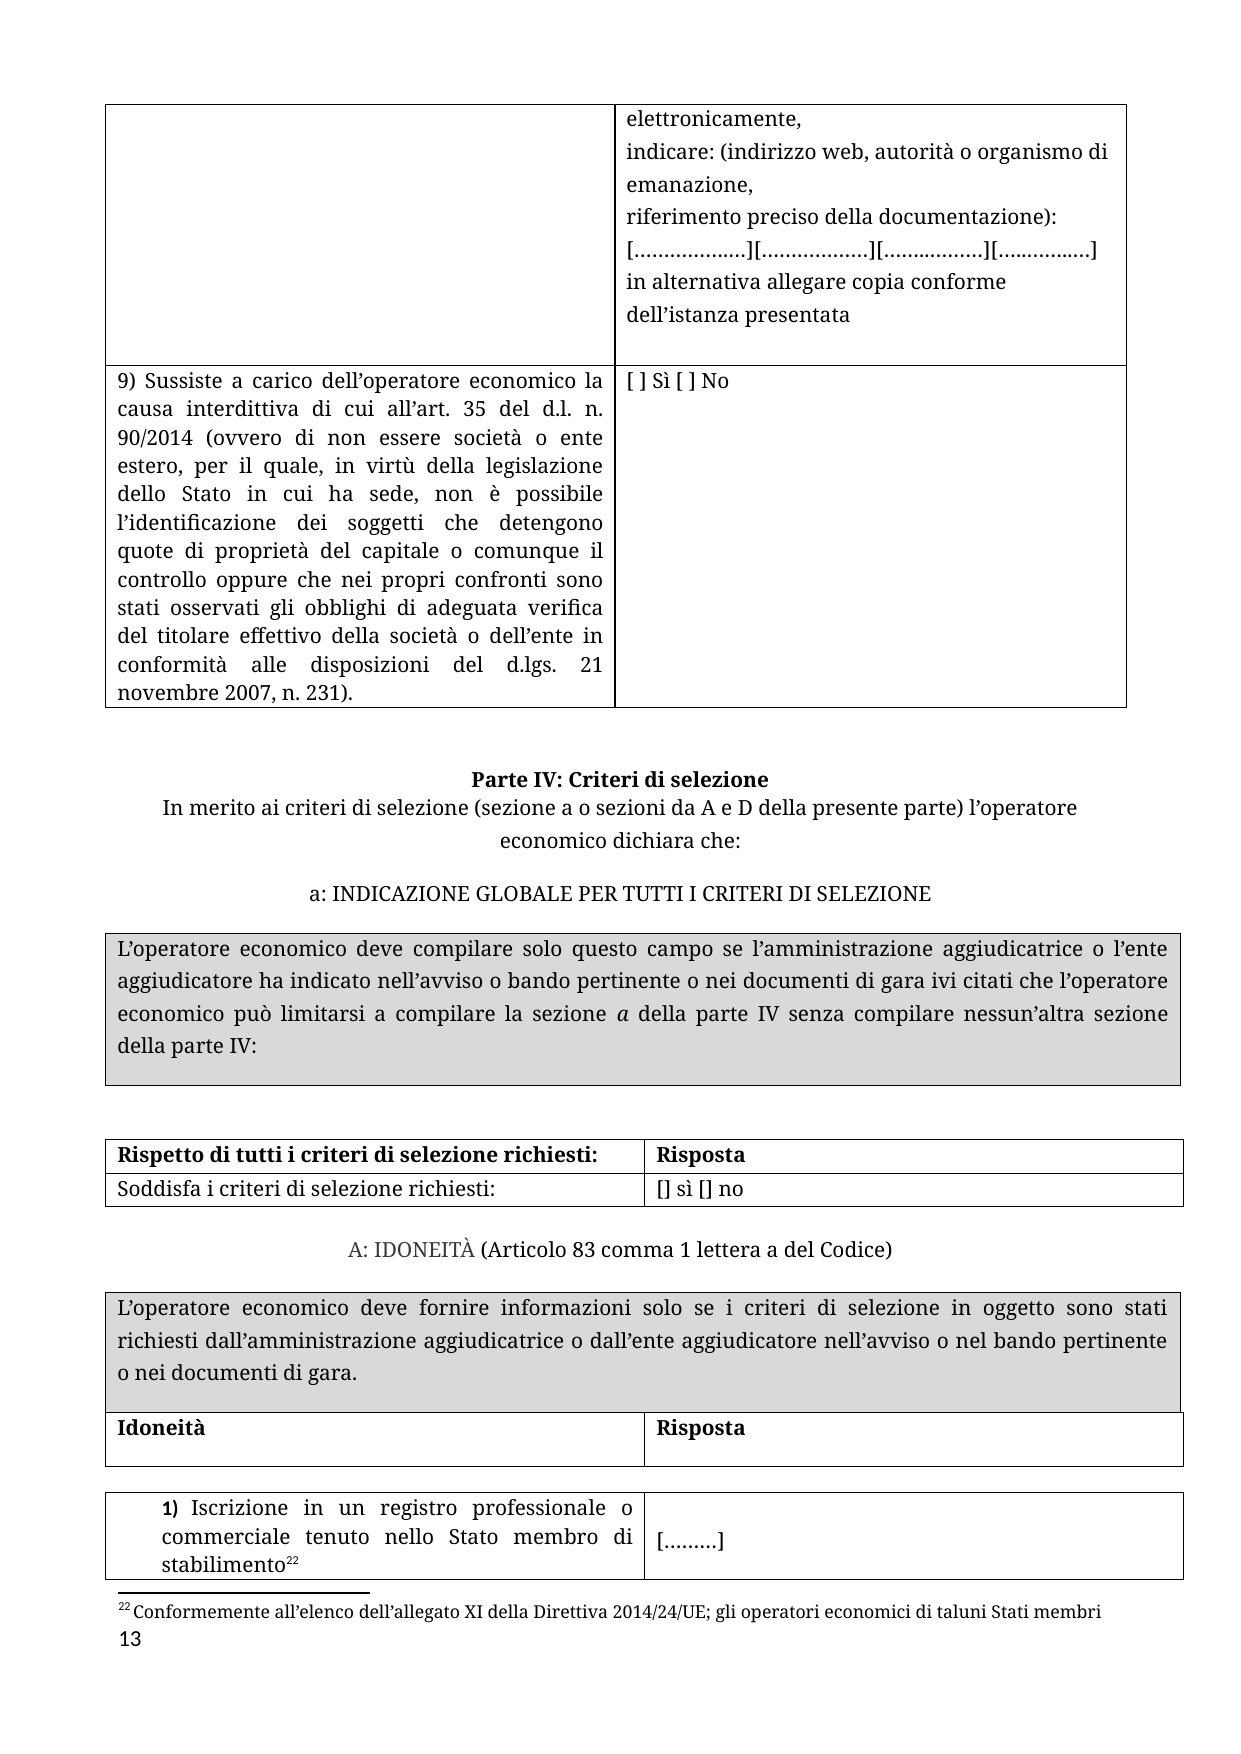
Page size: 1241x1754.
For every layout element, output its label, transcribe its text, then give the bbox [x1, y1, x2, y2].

table_header Rispetto di tutti i criteri di selezione richiesti: [106, 1140, 644, 1173]
text A: IDONEITÀ (Articolo 83 comma 1 lettera a del Codice) [118, 1235, 1122, 1264]
table_cell [] sì [] no [645, 1174, 1183, 1206]
table_cell [ ] Sì [ ] No [616, 366, 1126, 707]
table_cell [616, 105, 1126, 365]
text In merito ai criteri di selezione (sezione a o sezioni da A e D della presente parte) l’operatore economico dichiara che: [118, 793, 1122, 854]
table_header L’operatore economico deve compilare solo questo campo se l’amministrazione aggiudicatrice o l’ente aggiudicatore ha indicato nell’avviso o bando pertinente o nei documenti di gara ivi citati che l’operatore economico può limitarsi a compilare la sezione a della parte IV senza compilare nessun’altra sezione della parte IV: [106, 934, 1180, 1085]
table_header L’operatore economico deve fornire informazioni solo se i criteri di selezione in oggetto sono stati richiesti dall’amministrazione aggiudicatrice o dall’ente aggiudicatore nell’avviso o nel bando pertinente o nei documenti di gara. [106, 1293, 1180, 1412]
table_cell Risposta [645, 1413, 1183, 1466]
text Parte IV: Criteri di selezione [118, 765, 1122, 793]
table_cell Idoneità [106, 1413, 644, 1466]
text a: INDICAZIONE GLOBALE PER TUTTI I CRITERI DI SELEZIONE [118, 879, 1122, 908]
table_cell 9) Sussiste a carico dell’operatore economico la causa interdittiva di cui all’art. 35 del d.l. n. 90/2014 (ovvero di non essere società o ente estero, per il quale, in virtù della legislazione dello Stato in cui ha sede, non è possibile l’identificazione dei soggetti che detengono quote di proprietà del capitale o comunque il controllo oppure che nei propri confronti sono stati osservati gli obblighi di adeguata verifica del titolare effettivo della società o dell’ente in conformità alle disposizioni del d.lgs. 21 novembre 2007, n. 231). [106, 366, 614, 707]
table_header Risposta [645, 1140, 1183, 1173]
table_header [106, 1493, 644, 1579]
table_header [645, 1493, 1183, 1579]
table_cell Soddisfa i criteri di selezione richiesti: [106, 1174, 644, 1206]
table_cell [106, 105, 614, 365]
